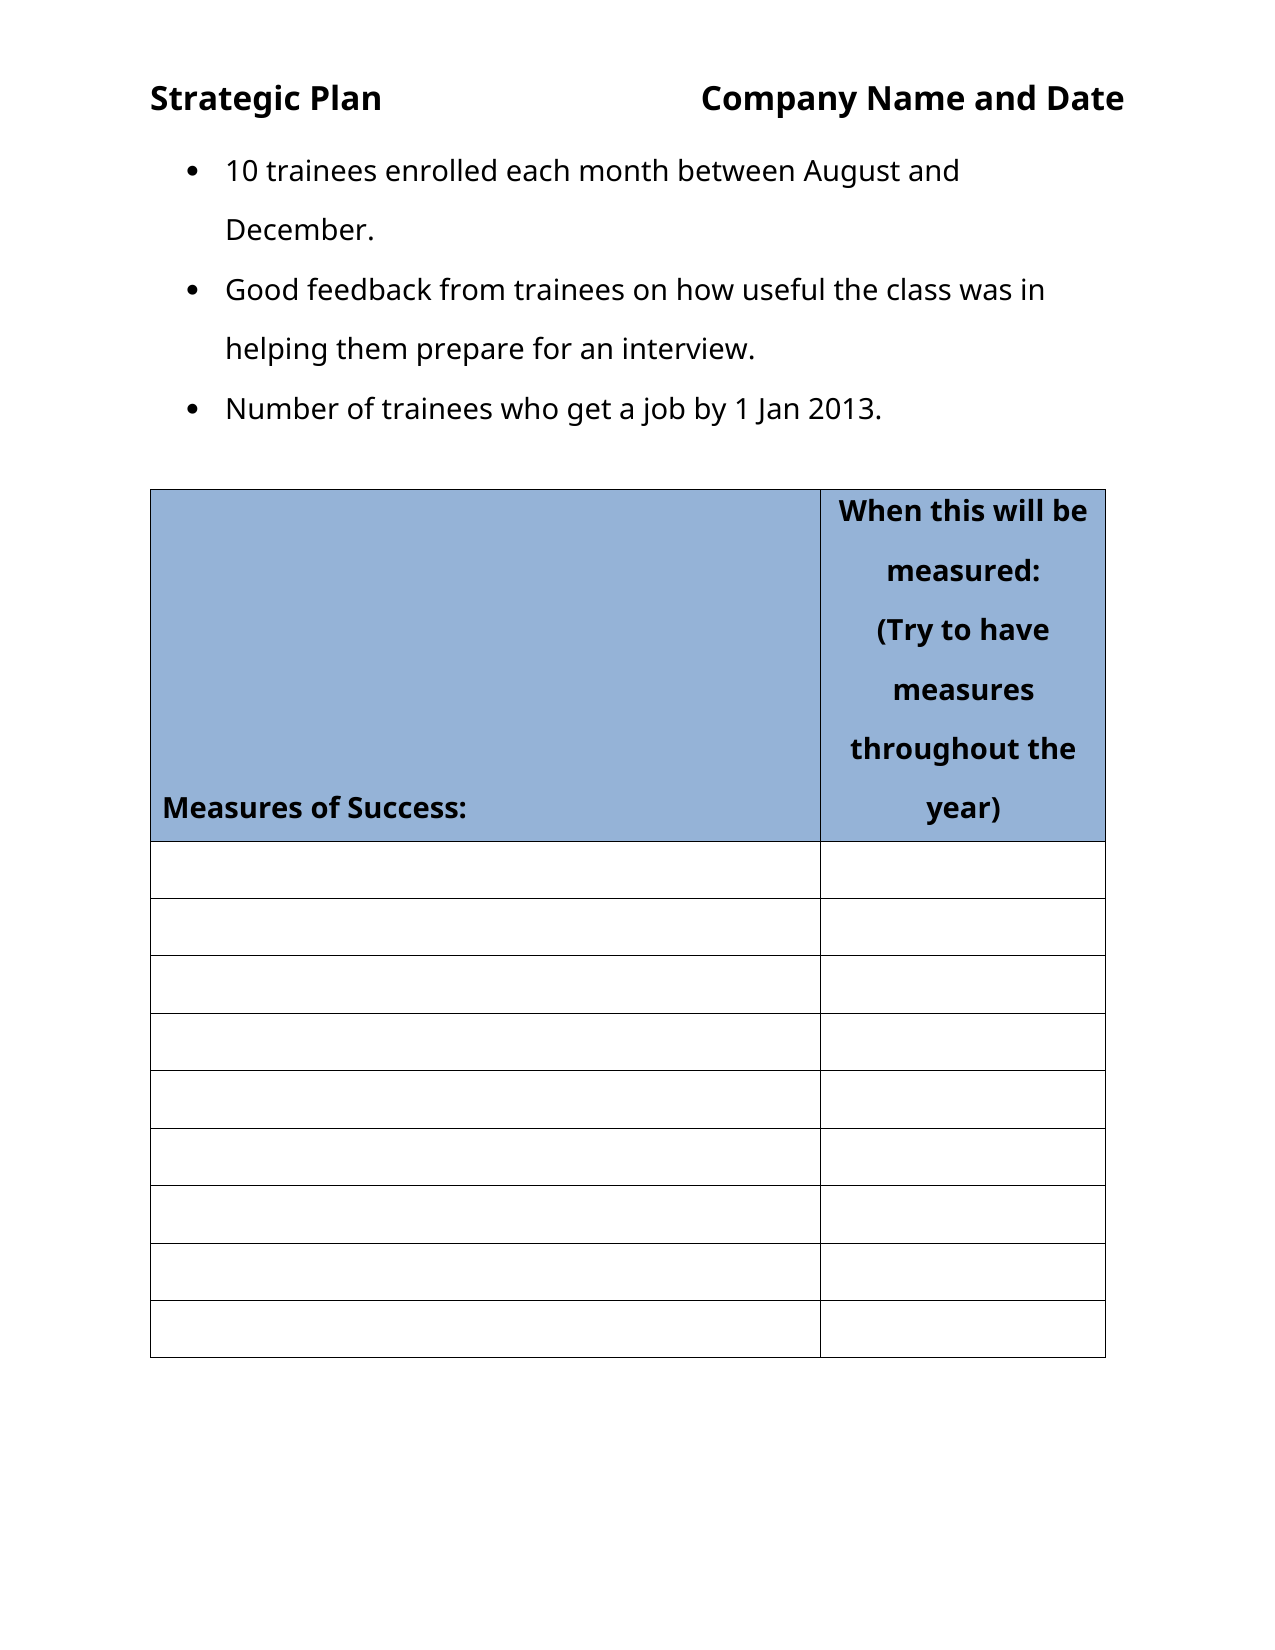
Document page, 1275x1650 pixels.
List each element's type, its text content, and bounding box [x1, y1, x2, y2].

table_cell [151, 1071, 820, 1128]
table_cell [821, 842, 1105, 898]
table_cell [821, 1244, 1105, 1300]
table_cell [151, 1014, 820, 1070]
table_cell [151, 1301, 820, 1357]
table_cell [821, 899, 1105, 955]
table_header When this will be measured: (Try to have measures throughout the year) [821, 490, 1105, 841]
table_cell [151, 1244, 820, 1300]
table_cell [821, 1186, 1105, 1242]
table_cell [151, 956, 820, 1013]
table_cell [821, 1301, 1105, 1357]
table_cell [151, 842, 820, 898]
table_cell [821, 1071, 1105, 1128]
list 10 trainees enrolled each month between August and December. [187, 150, 1106, 249]
list Good feedback from trainees on how useful the class was in helping them prepare for an interview. [187, 269, 1106, 368]
table_header Measures of Success: [151, 490, 820, 841]
table_cell [821, 956, 1105, 1013]
table_cell [151, 1186, 820, 1242]
list Number of trainees who get a job by 1 Jan 2013. [187, 388, 1106, 428]
table_cell [821, 1129, 1105, 1185]
table_cell [151, 1129, 820, 1185]
table_cell [151, 899, 820, 955]
table_cell [821, 1014, 1105, 1070]
